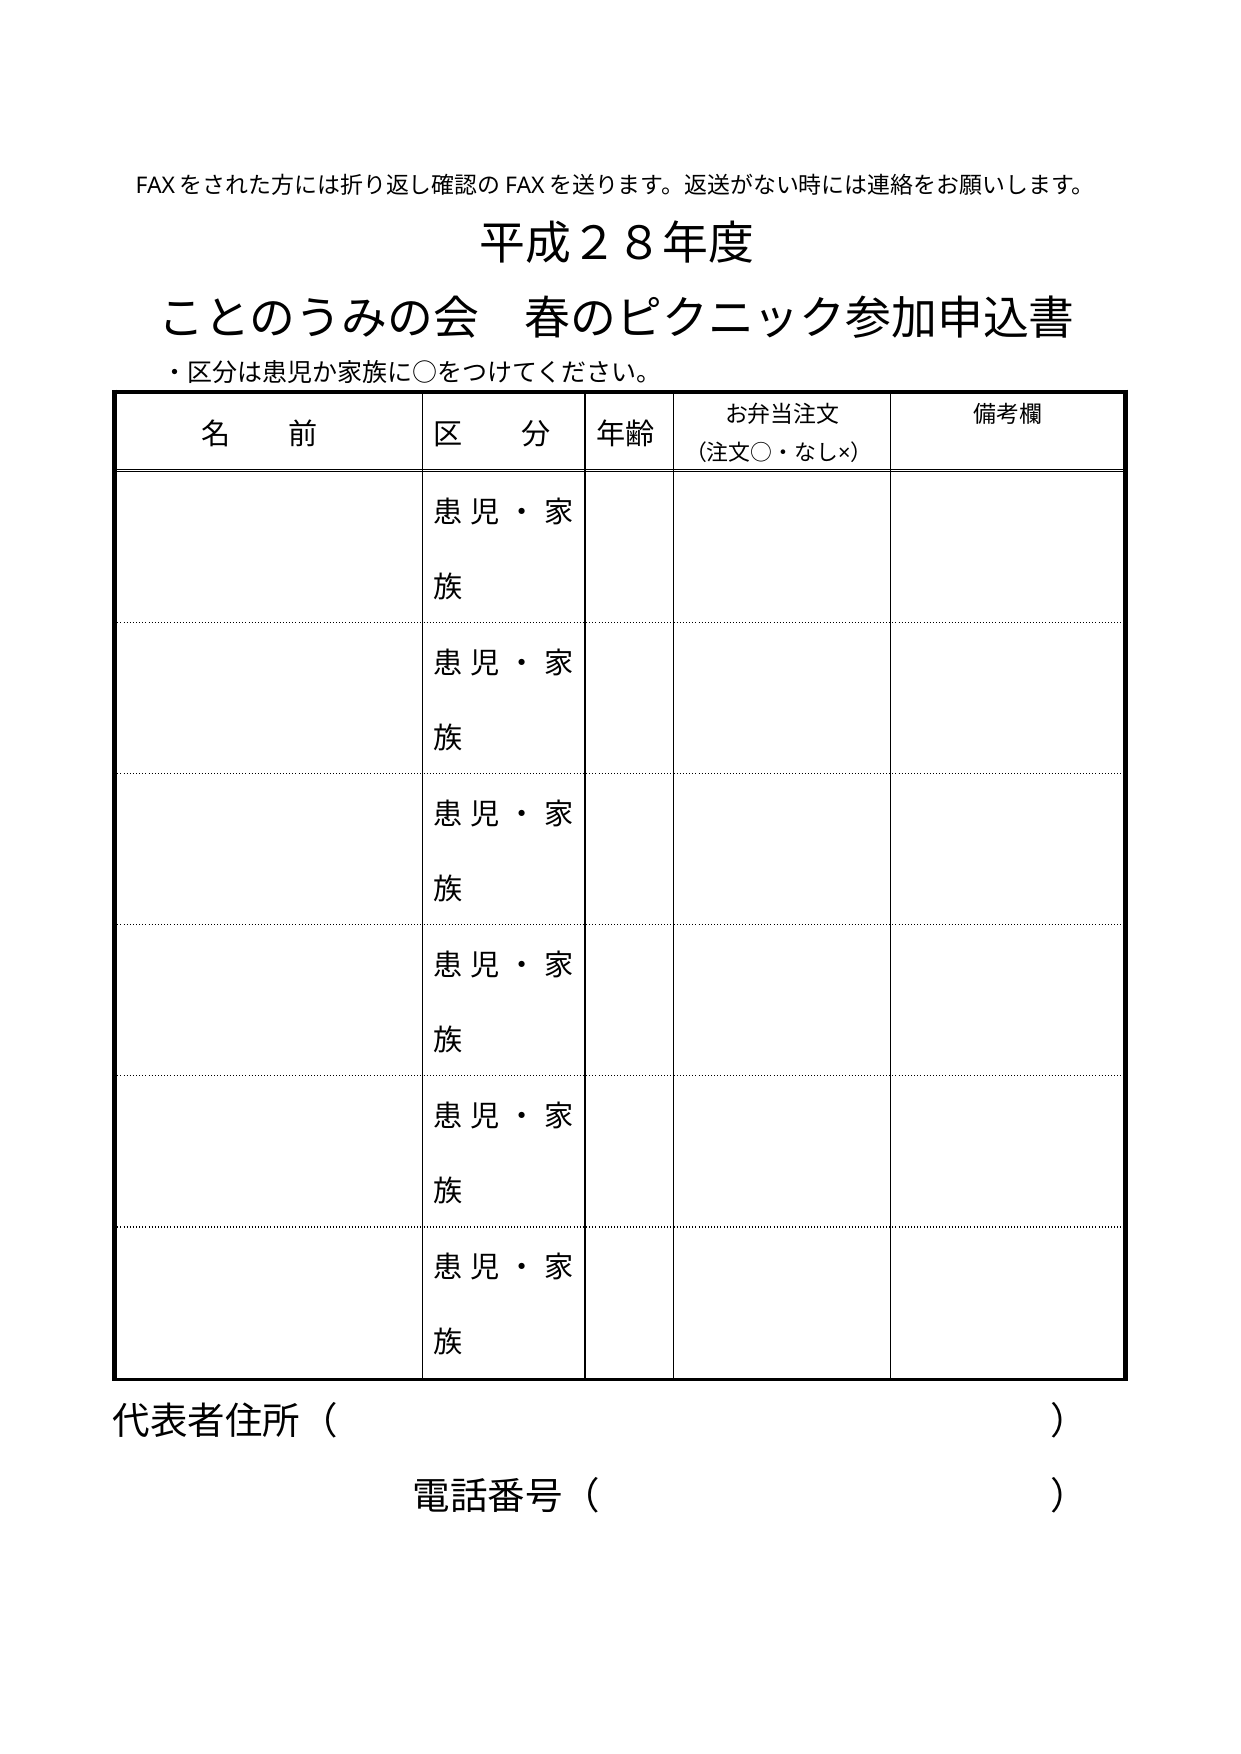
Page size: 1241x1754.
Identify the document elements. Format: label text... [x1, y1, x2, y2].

table_cell [674, 622, 890, 773]
table_cell [586, 1226, 673, 1377]
table_cell [891, 622, 1123, 773]
table_cell [674, 773, 890, 924]
table_cell [586, 924, 673, 1075]
table_header 区 分 [423, 394, 584, 469]
text 電話番号（ ） [112, 1456, 1128, 1531]
text ことのうみの会 春のピクニック参加申込書 [112, 277, 1128, 352]
table_header 備考欄 [891, 394, 1123, 469]
table_cell 患児・家族 [423, 773, 584, 924]
table_cell [891, 472, 1123, 622]
table_cell [586, 773, 673, 924]
table_cell [891, 924, 1123, 1075]
table_cell [117, 622, 422, 773]
table_cell [117, 472, 422, 622]
table_cell [674, 924, 890, 1075]
table_cell [586, 472, 673, 622]
text 代表者住所（ ） [112, 1381, 1128, 1456]
table_cell [674, 472, 890, 622]
table_cell 患児・家族 [423, 622, 584, 773]
table_cell [117, 1226, 422, 1377]
table_cell [674, 1075, 890, 1226]
text ・区分は患児か家族に○をつけてください。 [112, 352, 1128, 389]
table_cell 患児・家族 [423, 472, 584, 622]
table_cell [117, 773, 422, 924]
table_cell 患児・家族 [423, 924, 584, 1075]
table_cell [586, 622, 673, 773]
table_header 年齢 [586, 394, 673, 469]
table_header 名 前 [117, 394, 422, 469]
table_cell 患児・家族 [423, 1075, 584, 1226]
table_cell [891, 1075, 1123, 1226]
table_cell [891, 773, 1123, 924]
table_cell [117, 1075, 422, 1226]
table_cell [674, 1226, 890, 1377]
table_cell [586, 1075, 673, 1226]
table_cell [891, 1226, 1123, 1377]
table_cell 患児・家族 [423, 1226, 584, 1377]
text FAXをされた方には折り返し確認のFAXを送ります。返送がない時には連絡をお願いします。 [112, 164, 1128, 202]
table_cell [117, 924, 422, 1075]
text 平成２８年度 [112, 202, 1128, 277]
table_header お弁当注文 （注文○・なし×） [674, 394, 890, 469]
